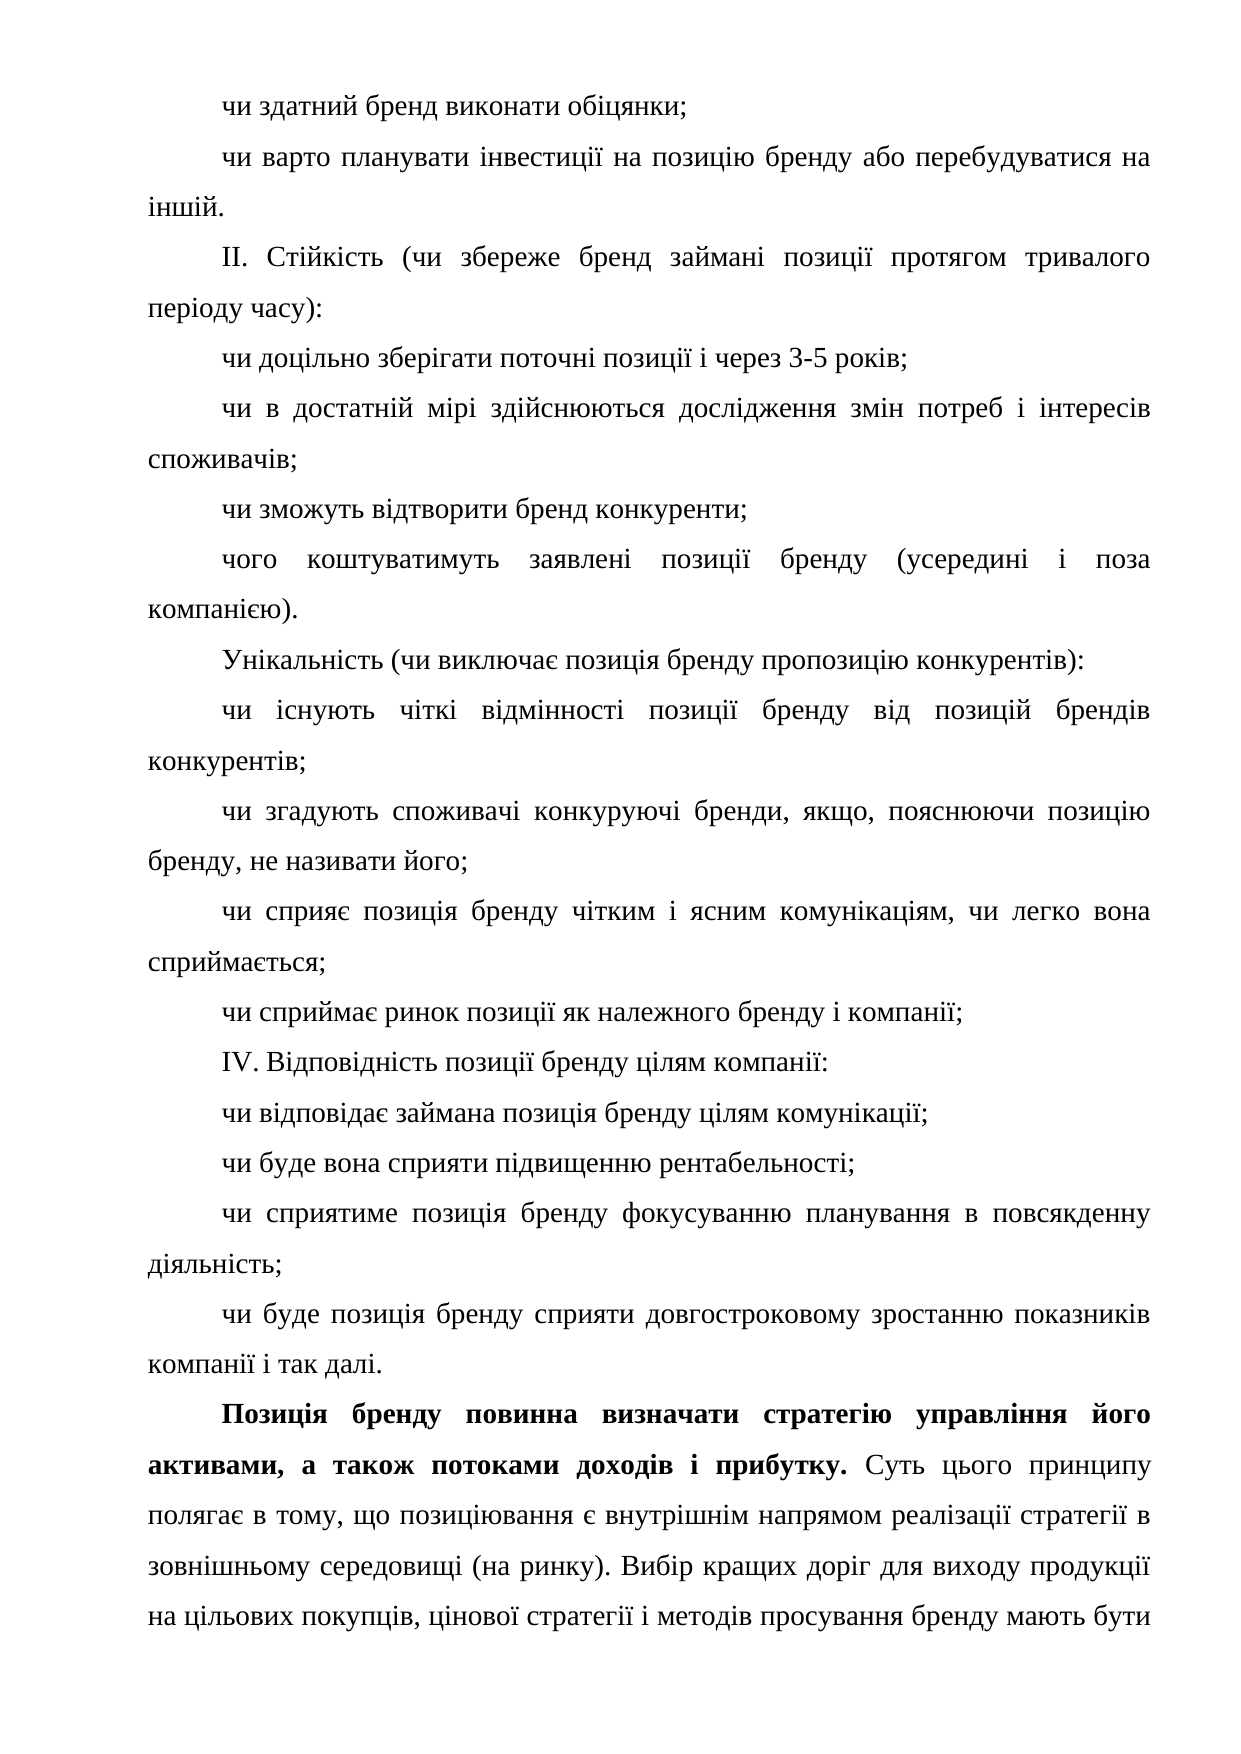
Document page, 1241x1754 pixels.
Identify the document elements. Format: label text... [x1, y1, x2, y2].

text чи сприяє позиція бренду чітким і ясним комунікаціям, чи легко вона сприймається; [148, 893, 1152, 977]
text чого коштуватимуть заявлені позиції бренду (усередині і поза компанією). [148, 541, 1152, 625]
text чи сприятиме позиція бренду фокусуванню планування в повсякденну діяльність; [148, 1195, 1152, 1279]
text Унікальність (чи виключає позиція бренду пропозицію конкурентів): [221, 642, 1152, 676]
text чи буде вона сприяти підвищенню рентабельності; [148, 1145, 1152, 1179]
text II. Стійкість (чи збереже бренд займані позиції протягом тривалого періоду часу): [148, 239, 1152, 323]
text чи буде позиція бренду сприяти довгостроковому зростанню показників компанії і так далі. [148, 1296, 1152, 1380]
text чи згадують споживачі конкуруючі бренди, якщо, пояснюючи позицію бренду, не називати його; [148, 793, 1152, 877]
text чи варто планувати інвестиції на позицію бренду або перебудуватися на іншій. [148, 139, 1152, 223]
text чи в достатній мірі здійснюються дослідження змін потреб і інтересів споживачів; [148, 390, 1152, 474]
text чи відповідає займана позиція бренду цілям комунікації; [148, 1095, 1152, 1128]
text IV. Відповідність позиції бренду цілям компанії: [148, 1044, 1152, 1078]
text чи доцільно зберігати поточні позиції і через 3-5 років; [148, 340, 1152, 374]
text чи зможуть відтворити бренд конкуренти; [148, 491, 1152, 524]
text чи здатний бренд виконати обіцянки; [148, 88, 1152, 122]
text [148, 1397, 1152, 1631]
text чи існують чіткі відмінності позиції бренду від позицій брендів конкурентів; [148, 692, 1152, 776]
text чи сприймає ринок позиції як належного бренду і компанії; [148, 994, 1152, 1028]
